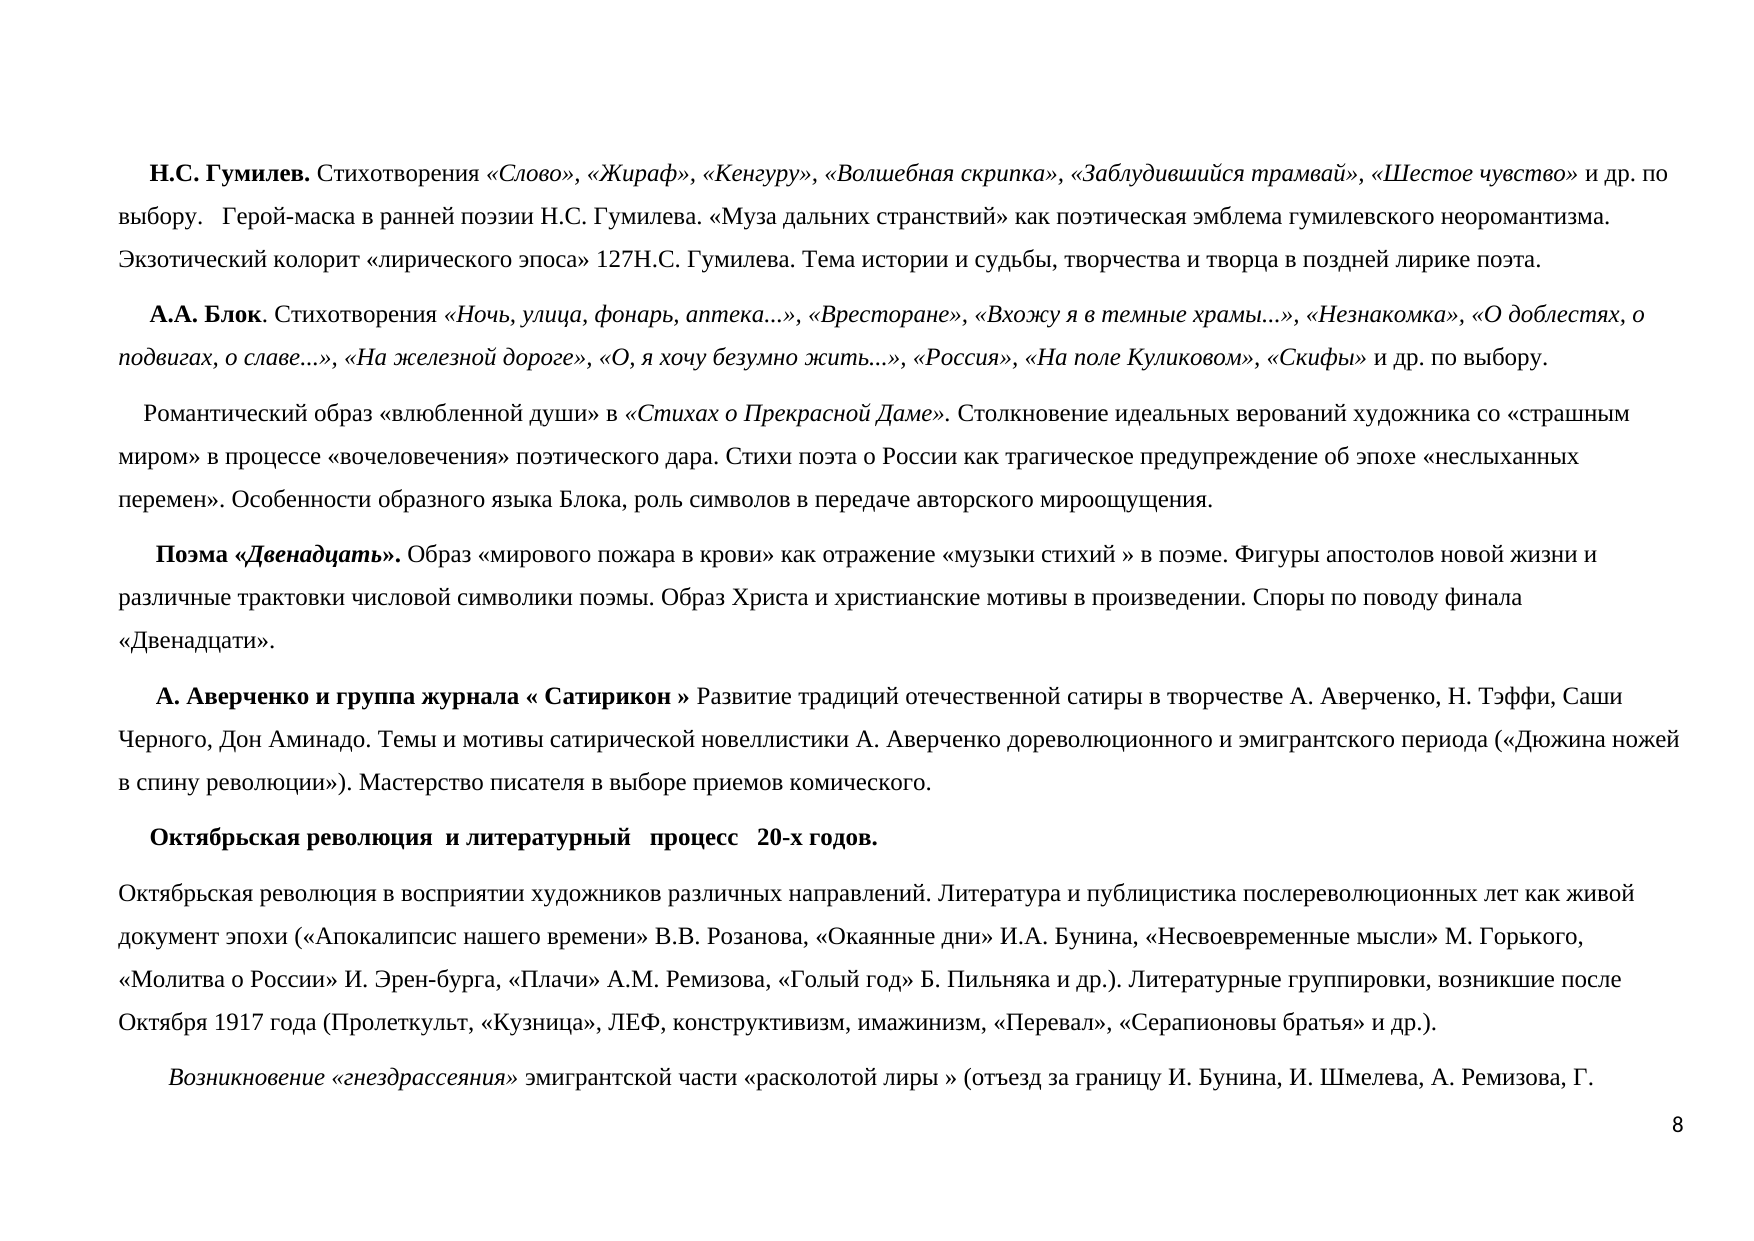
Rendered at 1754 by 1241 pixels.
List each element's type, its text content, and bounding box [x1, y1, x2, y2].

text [118, 1062, 1683, 1091]
text Н.С. Гумилев. Стихотворения «Слово», «Жираф», «Кенгуру», «Волшебная скрипка», «Заблудившийся трамвай», «Шестое чувство» и др. по выбору. Герой-маска в ранней поэзии Н.С. Гумилева. «Муза дальних странствий» как поэтическая эмблема гумилевского неоромантизма. Экзотический колорит «лирического эпоса» 127Н.С. Гумилева. Тема истории и судьбы, творчества и творца в поздней лирике поэта. [118, 158, 1683, 273]
text Романтический образ «влюбленной души» в «Стихах о Прекрасной Даме». Столкновение идеальных верований художника со «страшным миром» в процессе «вочеловечения» поэтического дара. Стихи поэта о России как трагическое предупреждение об эпохе «неслыханных перемен». Особенности образного языка Блока, роль символов в передаче авторского мироощущения. [118, 398, 1683, 513]
text Октябрьская революция в восприятии художников различных направлений. Литература и публицистика послереволюционных лет как живой документ эпохи («Апокалипсис нашего времени» В.В. Розанова, «Окаянные дни» И.А. Бунина, «Несвоевременные мысли» М. Горького, «Молитва о России» И. Эрен-бурга, «Плачи» А.М. Ремизова, «Голый год» Б. Пильняка и др.). Литературные группировки, возникшие после Октября 1917 года (Пролеткульт, «Кузница», ЛЕФ, конструктивизм, имажинизм, «Перевал», «Серапионовы братья» и др.). [118, 878, 1683, 1036]
text А.А. Блок. Стихотворения «Ночь, улица, фонарь, аптека...», «Вресторане», «Вхожу я в темные храмы...», «Незнакомка», «О доблестях, о подвигах, о славе...», «На железной дороге», «О, я хочу безумно жить...», «Россия», «На поле Куликовом», «Скифы» и др. по выбору. [118, 299, 1683, 371]
text Октябрьская революция и литературный процесс 20-х годов. [118, 822, 1683, 851]
text Поэма «Двенадцать». Образ «мирового пожара в крови» как отражение «музыки стихий » в поэме. Фигуры апостолов новой жизни и различные трактовки числовой символики поэмы. Образ Христа и христианские мотивы в произведении. Споры по поводу финала «Двенадцати». [118, 539, 1683, 654]
text А. Аверченко и группа журнала « Сатирикон » Развитие традиций отечественной сатиры в творчестве А. Аверченко, Н. Тэффи, Саши Черного, Дон Аминадо. Темы и мотивы сатирической новеллистики А. Аверченко дореволюционного и эмигрантского периода («Дюжина ножей в спину революции»). Мастерство писателя в выборе приемов комического. [118, 681, 1683, 796]
